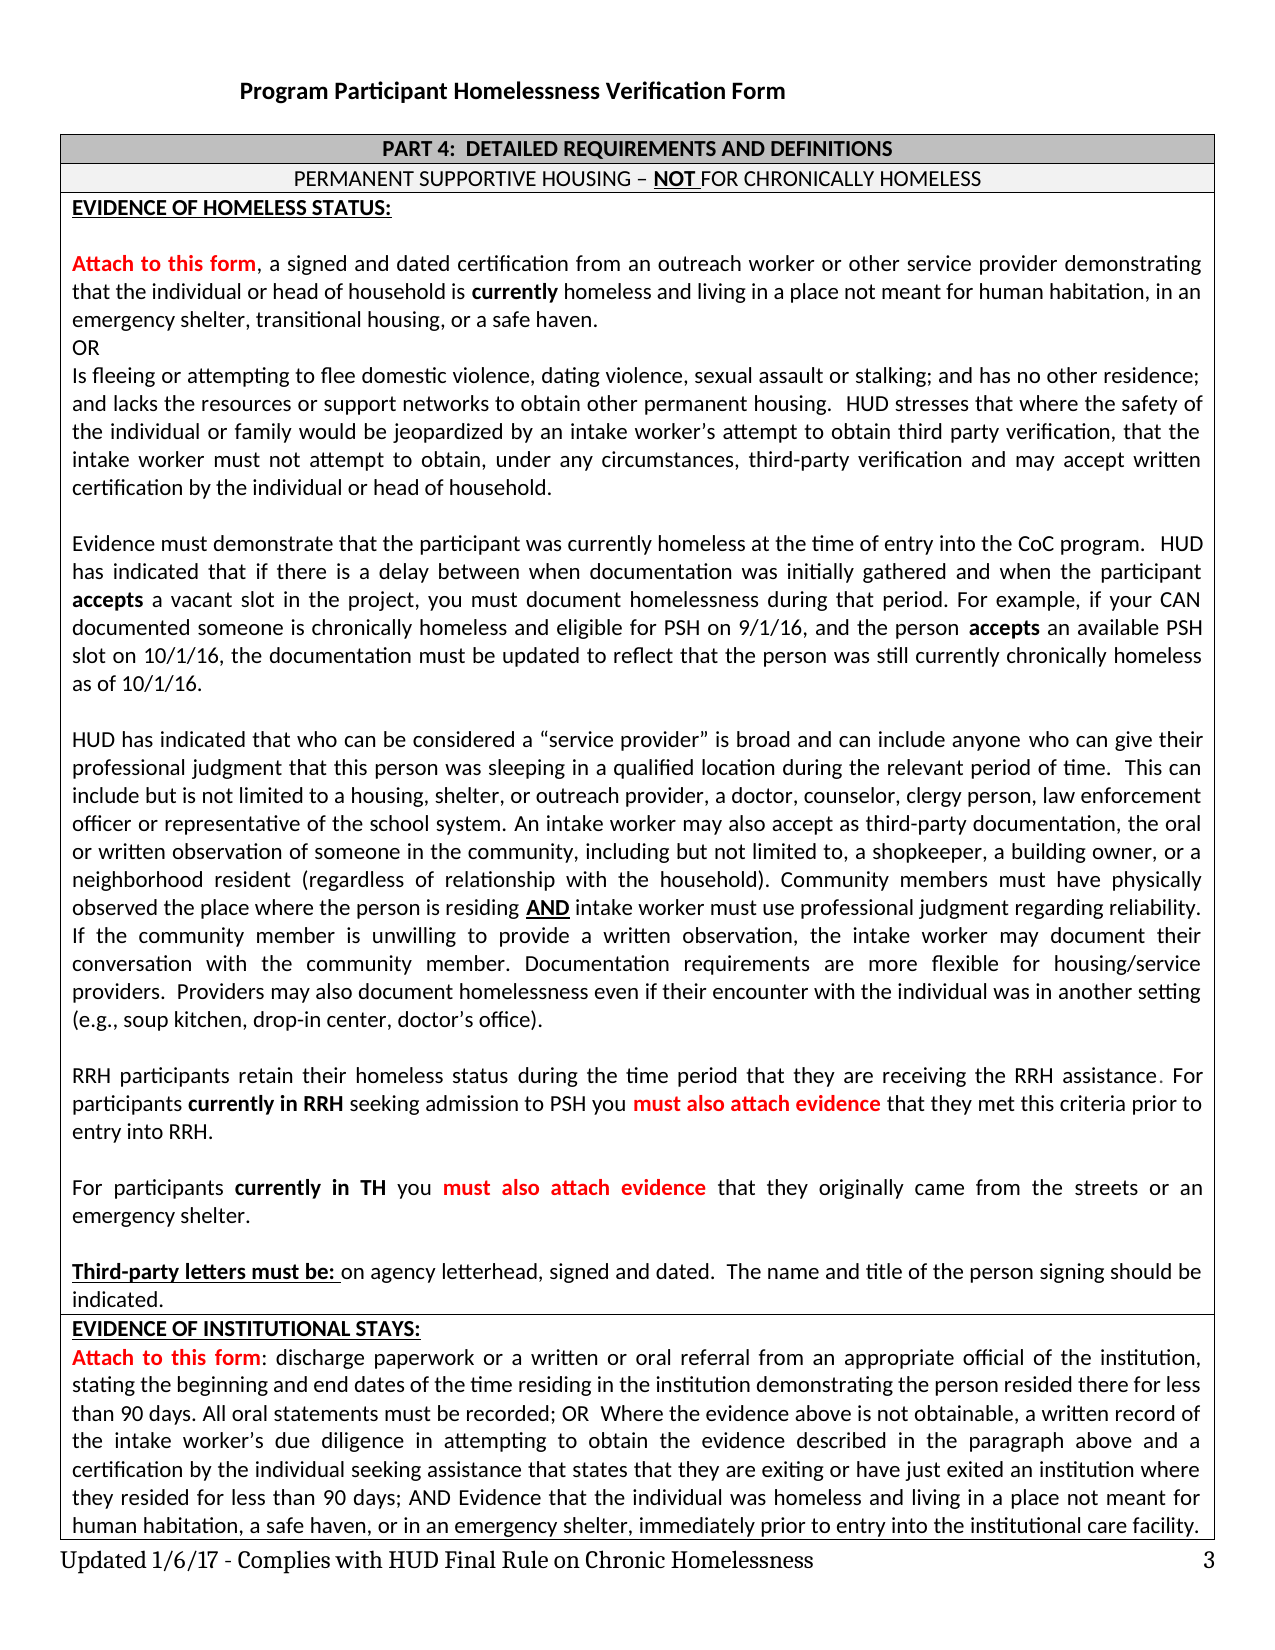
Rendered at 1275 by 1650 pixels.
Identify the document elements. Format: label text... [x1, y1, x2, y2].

table_header PART 4: DETAILED REQUIREMENTS AND DEFINITIONS [61, 135, 1214, 163]
table_cell EVIDENCE OF HOMELESS STATUS: Attach to this form, a signed and dated certification from an outreach worker or other service provider demonstrating that the individual or head of household is currently homeless and living in a place not meant for human habitation, in an emergency shelter, transitional housing, or a safe haven. OR Is fleeing or attempting to flee domestic violence, dating violence, sexual assault or stalking; and has no other residence; and lacks the resources or support networks to obtain other permanent housing. HUD stresses that where the safety of the individual or family would be jeopardized by an intake worker’s attempt to obtain third party verification, that the intake worker must not attempt to obtain, under any circumstances, third-party verification and may accept written certification by the individual or head of household. Evidence must demonstrate that the participant was currently homeless at the time of entry into the CoC program. HUD has indicated that if there is a delay between when documentation was initially gathered and when the participant accepts a vacant slot in the project, you must document homelessness during that period. For example, if your CAN documented someone is chronically homeless and eligible for PSH on 9/1/16, and the person accepts an available PSH slot on 10/1/16, the documentation must be updated to reflect that the person was still currently chronically homeless as of 10/1/16. HUD has indicated that who can be considered a “service provider” is broad and can include anyone who can give their professional judgment that this person was sleeping in a qualified location during the relevant period of time. This can include but is not limited to a housing, shelter, or outreach provider, a doctor, counselor, clergy person, law enforcement officer or representative of the school system. An intake worker may also accept as third-party documentation, the oral or written observation of someone in the community, including but not limited to, a shopkeeper, a building owner, or a neighborhood resident (regardless of relationship with the household). Community members must have physically observed the place where the person is residing AND intake worker must use professional judgment regarding reliability. If the community member is unwilling to provide a written observation, the intake worker may document their conversation with the community member. Documentation requirements are more flexible for housing/service providers. Providers may also document homelessness even if their encounter with the individual was in another setting (e.g., soup kitchen, drop-in center, doctor’s office). RRH participants retain their homeless status during the time period that they are receiving the RRH assistance. For participants currently in RRH seeking admission to PSH you must also attach evidence that they met this criteria prior to entry into RRH. For participants currently in TH you must also attach evidence that they originally came from the streets or an emergency shelter. Third-party letters must be: on agency letterhead, signed and dated. The name and title of the person signing should be indicated. [61, 193, 1214, 1313]
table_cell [61, 1315, 1214, 1539]
table_cell PERMANENT SUPPORTIVE HOUSING – NOT FOR CHRONICALLY HOMELESS [61, 164, 1214, 192]
